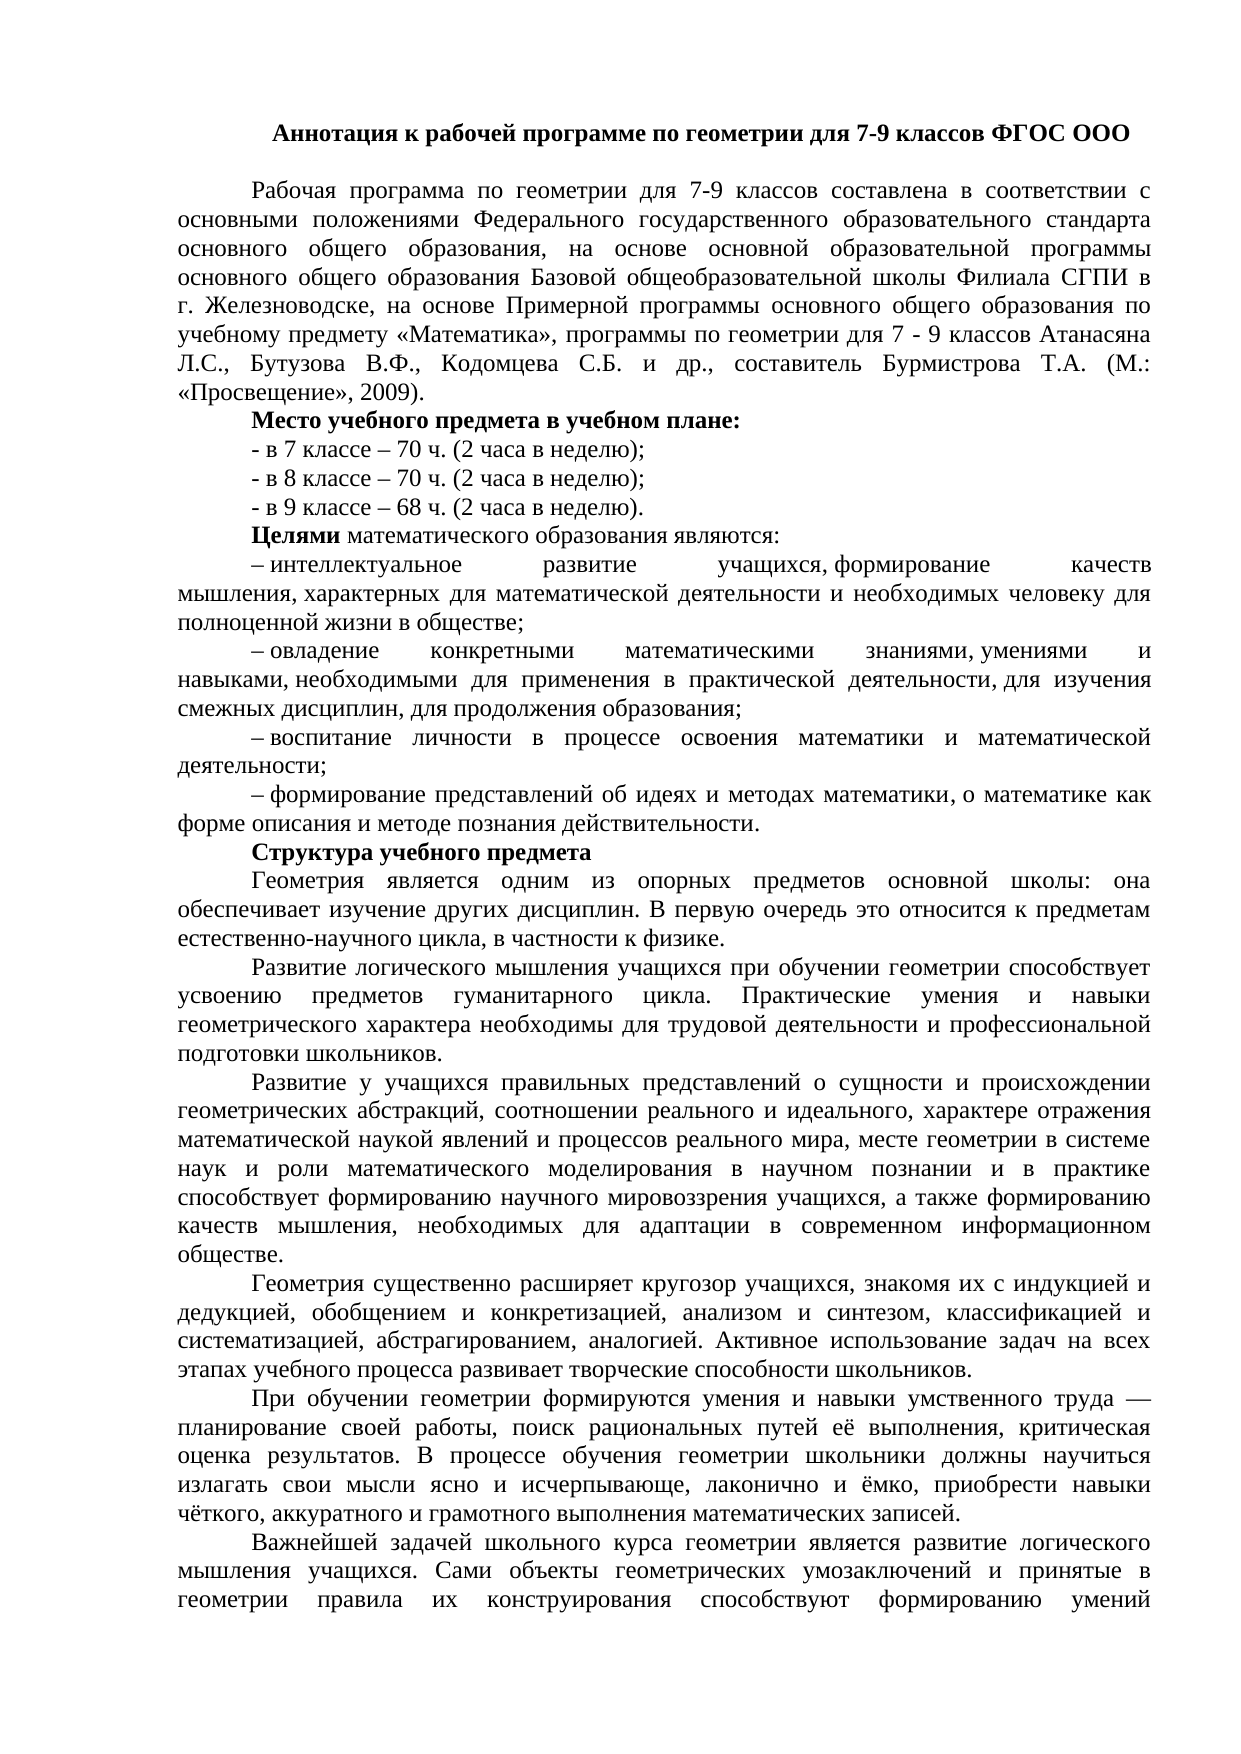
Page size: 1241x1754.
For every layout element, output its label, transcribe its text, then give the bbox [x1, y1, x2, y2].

text Целями математического образования являются: [177, 521, 1152, 549]
text – интеллектуальное развитие учащихся, формирование качеств мышления, характерных для математической деятельности и необходимых человеку для полноценной жизни в обществе; [177, 549, 1152, 636]
text Развитие логического мышления учащихся при обучении геометрии способствует усвоению предметов гуманитарного цикла. Практические умения и навыки геометрического характера необходимы для трудовой деятельности и профессиональной подготовки школьников. [177, 952, 1152, 1067]
text Рабочая программа по геометрии для 7-9 классов составлена в соответствии с основными положениями Федерального государственного образовательного стандарта основного общего образования, на основе основной образовательной программы основного общего образования Базовой общеобразовательной школы Филиала СГПИ в г. Железноводске, на основе Примерной программы основного общего образования по учебному предмету «Математика», программы по геометрии для 7 - 9 классов Атанасяна Л.С., Бутузова В.Ф., Кодомцева С.Б. и др., составитель Бурмистрова Т.А. (М.: «Просвещение», 2009). [177, 176, 1152, 406]
text – овладение конкретными математическими знаниями, умениями и навыками, необходимыми для применения в практической деятельности, для изучения смежных дисциплин, для продолжения образования; [177, 636, 1152, 722]
text Геометрия является одним из опорных предметов основной школы: она обеспечивает изучение других дисциплин. В первую очередь это относится к предметам естественно-научного цикла, в частности к физике. [177, 866, 1152, 952]
text - в 7 классе – 70 ч. (2 часа в неделю); [177, 434, 1152, 463]
text - в 8 классе – 70 ч. (2 часа в неделю); [177, 463, 1152, 492]
text Аннотация к рабочей программе по геометрии для 7-9 классов ФГОС ООО [177, 118, 1152, 147]
text Место учебного предмета в учебном плане: [177, 406, 1152, 434]
text При обучении геометрии формируются умения и навыки умственного труда — планирование своей работы, поиск рациональных путей её выполнения, критическая оценка результатов. В процессе обучения геометрии школьники должны научиться излагать свои мысли ясно и исчерпывающе, лаконично и ёмко, приобрести навыки чёткого, аккуратного и грамотного выполнения математических записей. [177, 1383, 1152, 1527]
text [177, 1527, 1152, 1613]
text Развитие у учащихся правильных представлений о сущности и происхождении геометрических абстракций, соотношении реального и идеального, характере отражения математической наукой явлений и процессов реального мира, месте геометрии в системе наук и роли математического моделирования в научном познании и в практике способствует формированию научного мировоззрения учащихся, а также формированию качеств мышления, необходимых для адаптации в современном информационном обществе. [177, 1067, 1152, 1268]
text – воспитание личности в процессе освоения математики и математической деятельности; [177, 722, 1152, 779]
text – формирование представлений об идеях и методах математики, о математике как форме описания и методе познания действительности. [177, 779, 1152, 837]
text Структура учебного предмета [177, 837, 1152, 866]
text Геометрия существенно расширяет кругозор учащихся, знакомя их с индукцией и дедукцией, обобщением и конкретизацией, анализом и синтезом, классификацией и систематизацией, абстрагированием, аналогией. Активное использование задач на всех этапах учебного процесса развивает творческие способности школьников. [177, 1268, 1152, 1383]
text - в 9 классе – 68 ч. (2 часа в неделю). [177, 492, 1152, 521]
